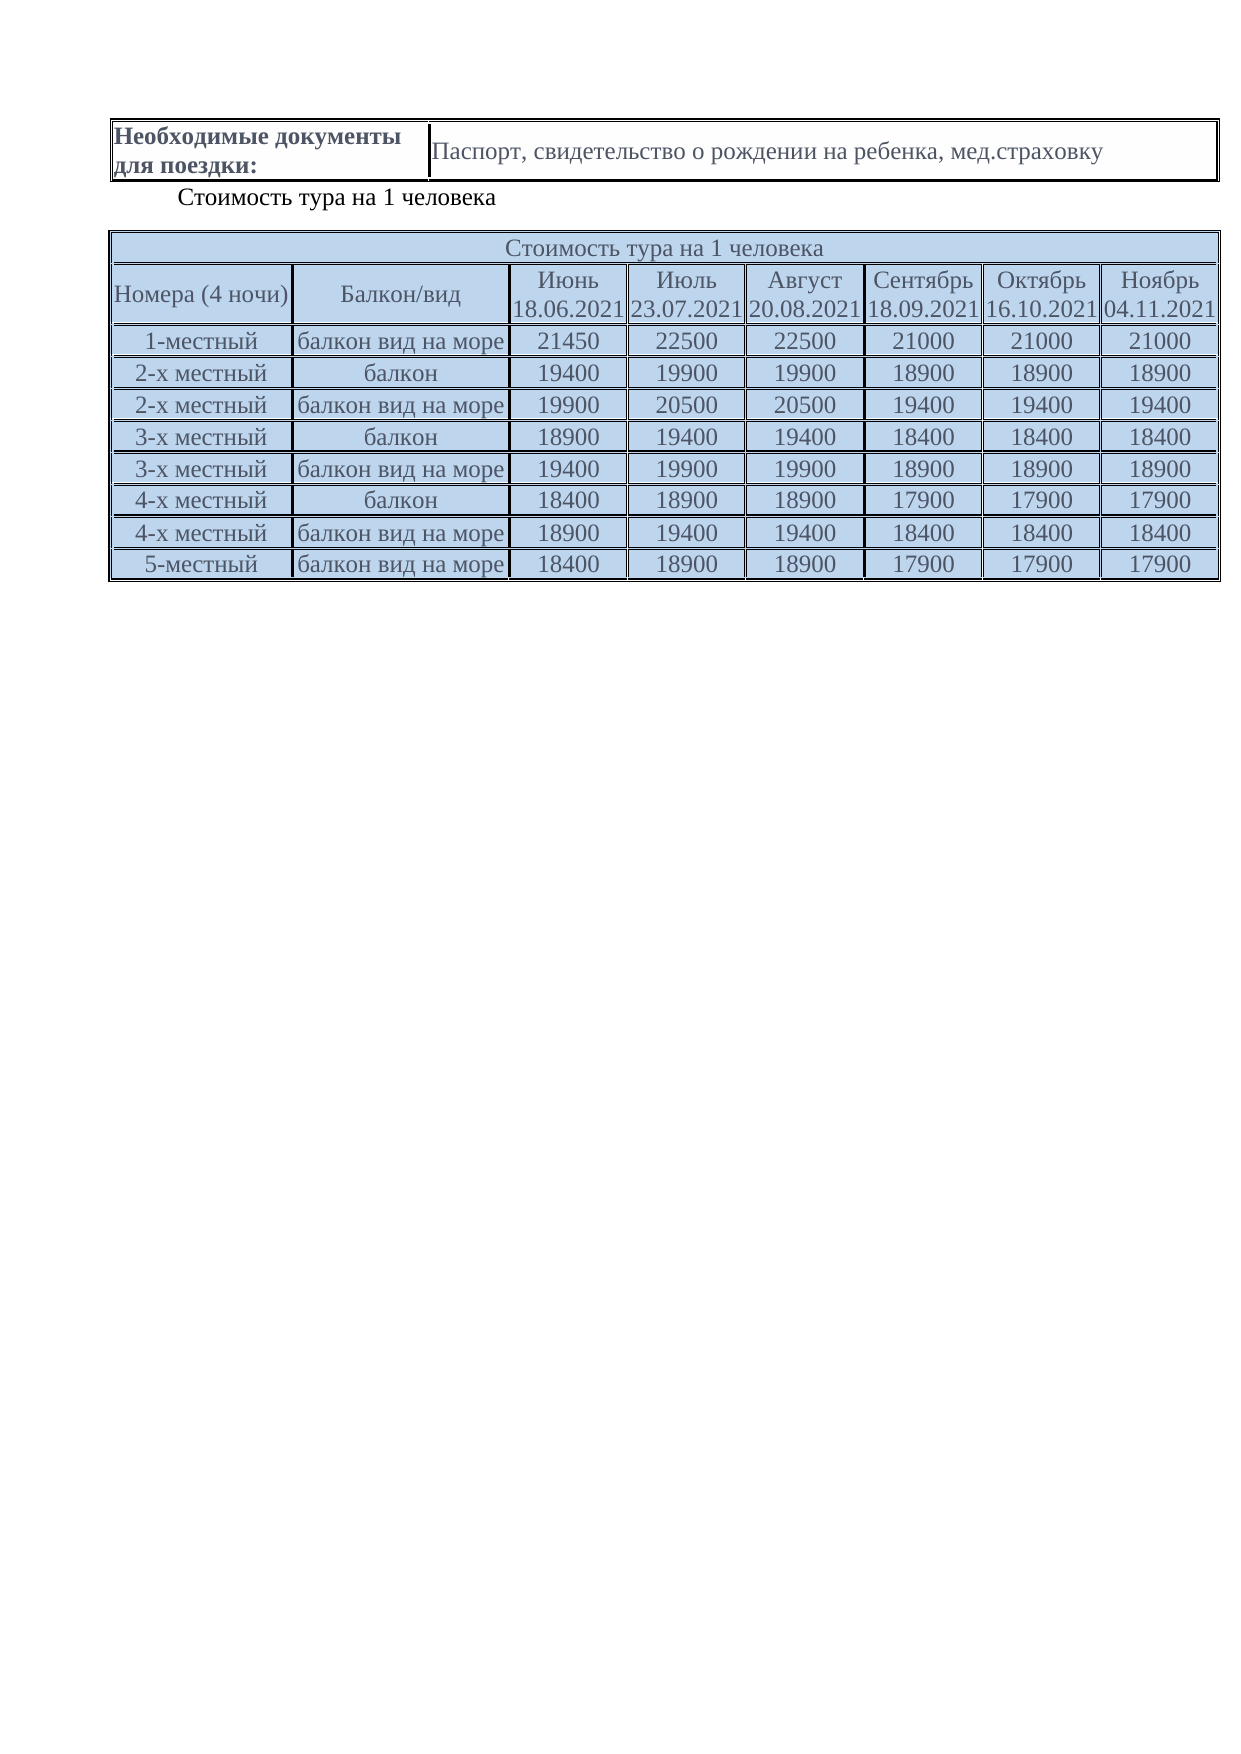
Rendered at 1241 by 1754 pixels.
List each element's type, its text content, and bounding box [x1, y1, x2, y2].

table_cell 19900 [629, 454, 744, 482]
table_cell 19400 [747, 518, 863, 546]
table_cell 17900 [984, 486, 1099, 514]
table_cell Октябрь 16.10.2021 [984, 265, 1099, 322]
table_cell 2-х местный [112, 386, 291, 418]
table_cell Август 20.08.2021 [747, 265, 863, 322]
table_cell 19900 [511, 390, 626, 418]
table_cell 18900 [866, 358, 981, 386]
table_cell 19400 [629, 422, 744, 450]
table_cell 18900 [984, 454, 1099, 482]
table_cell 18900 [1102, 450, 1218, 482]
table_cell 20500 [629, 390, 744, 418]
table_cell 18900 [747, 486, 863, 514]
table_cell балкон вид на море [292, 550, 509, 578]
table_cell 19900 [629, 358, 744, 386]
table_cell балкон вид на море [294, 326, 508, 354]
table_cell 18400 [511, 486, 626, 514]
table_cell 4-х местный [112, 514, 291, 546]
table_cell балкон вид на море [294, 390, 508, 418]
table_cell 18400 [984, 422, 1099, 450]
table_cell 19400 [866, 390, 981, 418]
table_cell Ноябрь 04.11.2021 [1101, 262, 1219, 322]
table_cell 22500 [747, 326, 863, 354]
table_cell 18900 [1102, 355, 1218, 386]
table_cell балкон вид на море [294, 454, 508, 482]
table_cell Июль 23.07.2021 [629, 265, 744, 322]
table_cell 17900 [1102, 483, 1218, 514]
table_cell 18900 [866, 454, 981, 482]
table_cell 18400 [509, 550, 627, 578]
table_cell 21000 [984, 326, 1099, 354]
table_cell 18400 [1102, 514, 1218, 546]
table_cell Паспорт, свидетельство о рождении на ребенка, мед.страховку [429, 122, 1216, 179]
table_cell 3-х местный [112, 419, 291, 450]
table_cell 19400 [629, 518, 744, 546]
table_cell 17900 [983, 550, 1101, 578]
table_cell 19400 [984, 390, 1099, 418]
table_cell 17900 [864, 550, 982, 578]
table_cell 19400 [1102, 386, 1218, 418]
table_cell 18400 [866, 518, 981, 546]
table_cell Балкон/вид [294, 265, 508, 322]
table_cell балкон [294, 486, 508, 514]
table_cell 18900 [984, 358, 1099, 386]
table_cell 22500 [629, 326, 744, 354]
table_cell Необходимые документы для поездки: [113, 120, 429, 179]
table_cell 17900 [1101, 546, 1218, 578]
table_cell 21000 [1102, 323, 1218, 354]
table_cell 19400 [511, 454, 626, 482]
table_cell 17900 [866, 486, 981, 514]
table_cell балкон вид на море [294, 518, 508, 546]
table_cell 21000 [866, 326, 981, 354]
table_header Стоимость тура на 1 человека [112, 233, 1218, 262]
table_cell 18900 [511, 422, 626, 450]
table_cell 21450 [511, 326, 626, 354]
text Стоимость тура на 1 человека [177, 182, 1152, 211]
table_cell 18400 [1102, 419, 1218, 450]
table_cell 18900 [629, 486, 744, 514]
table_cell 18900 [746, 550, 864, 578]
table_cell 19400 [747, 422, 863, 450]
table_cell 18900 [628, 550, 746, 578]
table_cell 18900 [511, 518, 626, 546]
table_cell 18400 [866, 422, 981, 450]
table_cell 20500 [747, 390, 863, 418]
table_cell балкон [294, 358, 508, 386]
table_cell 19900 [747, 454, 863, 482]
table_cell Номера (4 ночи) [110, 262, 292, 322]
table_cell 3-х местный [112, 450, 291, 482]
table_cell 19400 [511, 358, 626, 386]
table_cell 5-местный [112, 546, 292, 578]
table_cell 4-х местный [112, 483, 291, 514]
table_cell 1-местный [112, 323, 291, 354]
table_cell Июнь 18.06.2021 [511, 265, 626, 322]
table_cell Сентябрь 18.09.2021 [866, 265, 981, 322]
table_cell 19900 [747, 358, 863, 386]
table_cell балкон [294, 422, 508, 450]
table_cell 2-х местный [112, 355, 291, 386]
table_cell 18400 [984, 518, 1099, 546]
